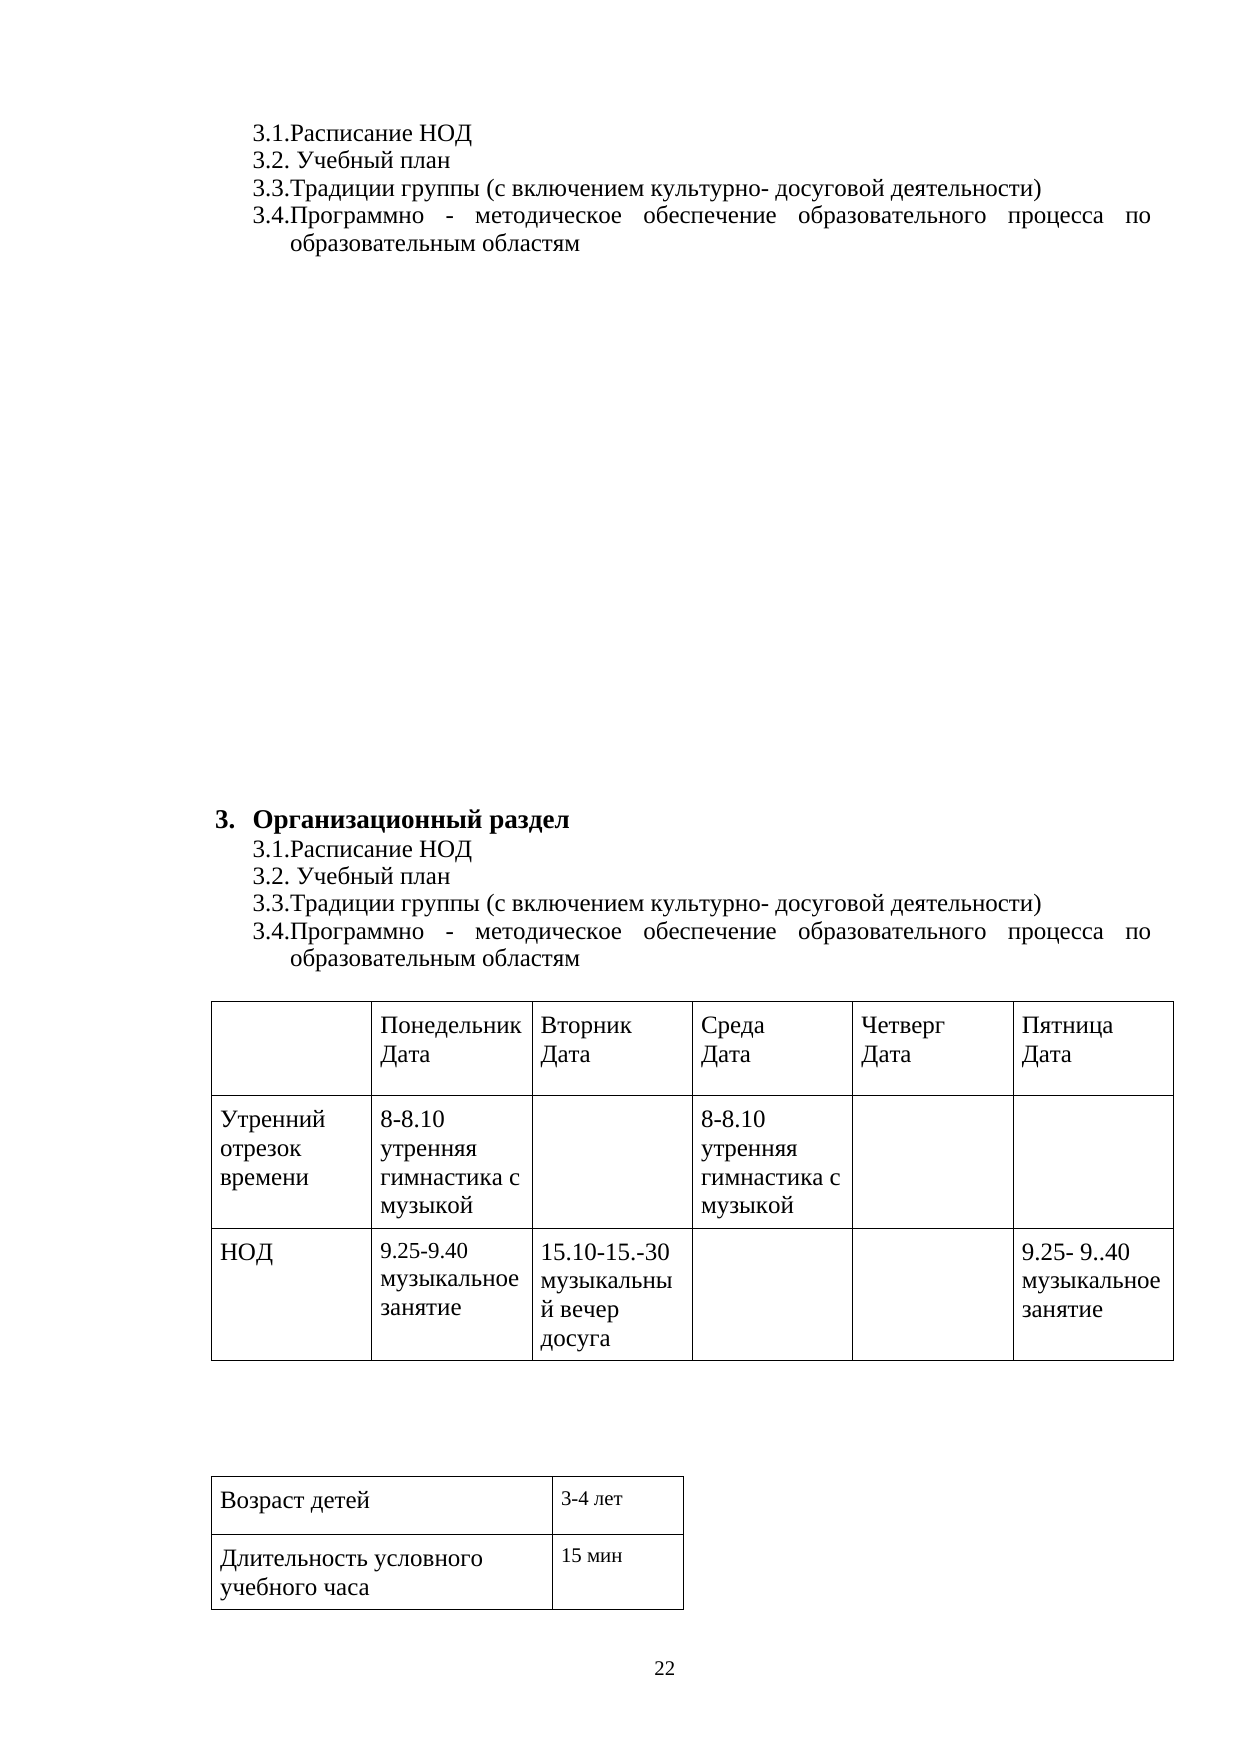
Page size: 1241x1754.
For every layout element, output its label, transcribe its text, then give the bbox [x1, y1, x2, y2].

table_header Среда Дата [693, 1002, 852, 1095]
table_header Четверг Дата [853, 1002, 1013, 1095]
list Расписание НОД [252, 834, 1152, 863]
list Учебный план [252, 863, 1152, 890]
table_cell Утренний отрезок времени [212, 1096, 371, 1227]
list Традиции группы (с включением культурно- досуговой деятельности) [252, 890, 1152, 917]
list Учебный план [252, 147, 1152, 174]
table_header Вторник Дата [533, 1002, 692, 1095]
table_cell 15 мин [553, 1535, 683, 1609]
table_cell 9.25-9.40 музыкальное занятие [372, 1229, 532, 1360]
table_header Пятница Дата [1014, 1002, 1173, 1095]
table_cell 8-8.10 утренняя гимнастика с музыкой [372, 1096, 532, 1227]
table_cell [1014, 1096, 1173, 1227]
table_header Возраст детей [212, 1477, 552, 1533]
list Традиции группы (с включением культурно- досуговой деятельности) [252, 174, 1152, 202]
list Программно - методическое обеспечение образовательного процесса по образовательным областям [252, 202, 1152, 256]
table_cell НОД [212, 1229, 371, 1360]
table_cell [533, 1096, 692, 1227]
list Программно - методическое обеспечение образовательного процесса по образовательным областям [252, 917, 1152, 972]
table_cell [693, 1229, 852, 1360]
list Расписание НОД [252, 118, 1152, 147]
table_cell [853, 1096, 1013, 1227]
table_cell Длительность условного учебного часа [212, 1535, 552, 1609]
table_cell 9.25- 9..40 музыкальное занятие [1014, 1229, 1173, 1360]
table_cell [853, 1229, 1013, 1360]
table_header 3-4 лет [553, 1477, 683, 1533]
table_header [212, 1002, 371, 1095]
list Организационный раздел [215, 803, 1152, 834]
table_header Понедельник Дата [372, 1002, 532, 1095]
table_cell 8-8.10 утренняя гимнастика с музыкой [693, 1096, 852, 1227]
table_cell 15.10-15.-30 музыкальный вечер досуга [533, 1229, 692, 1360]
